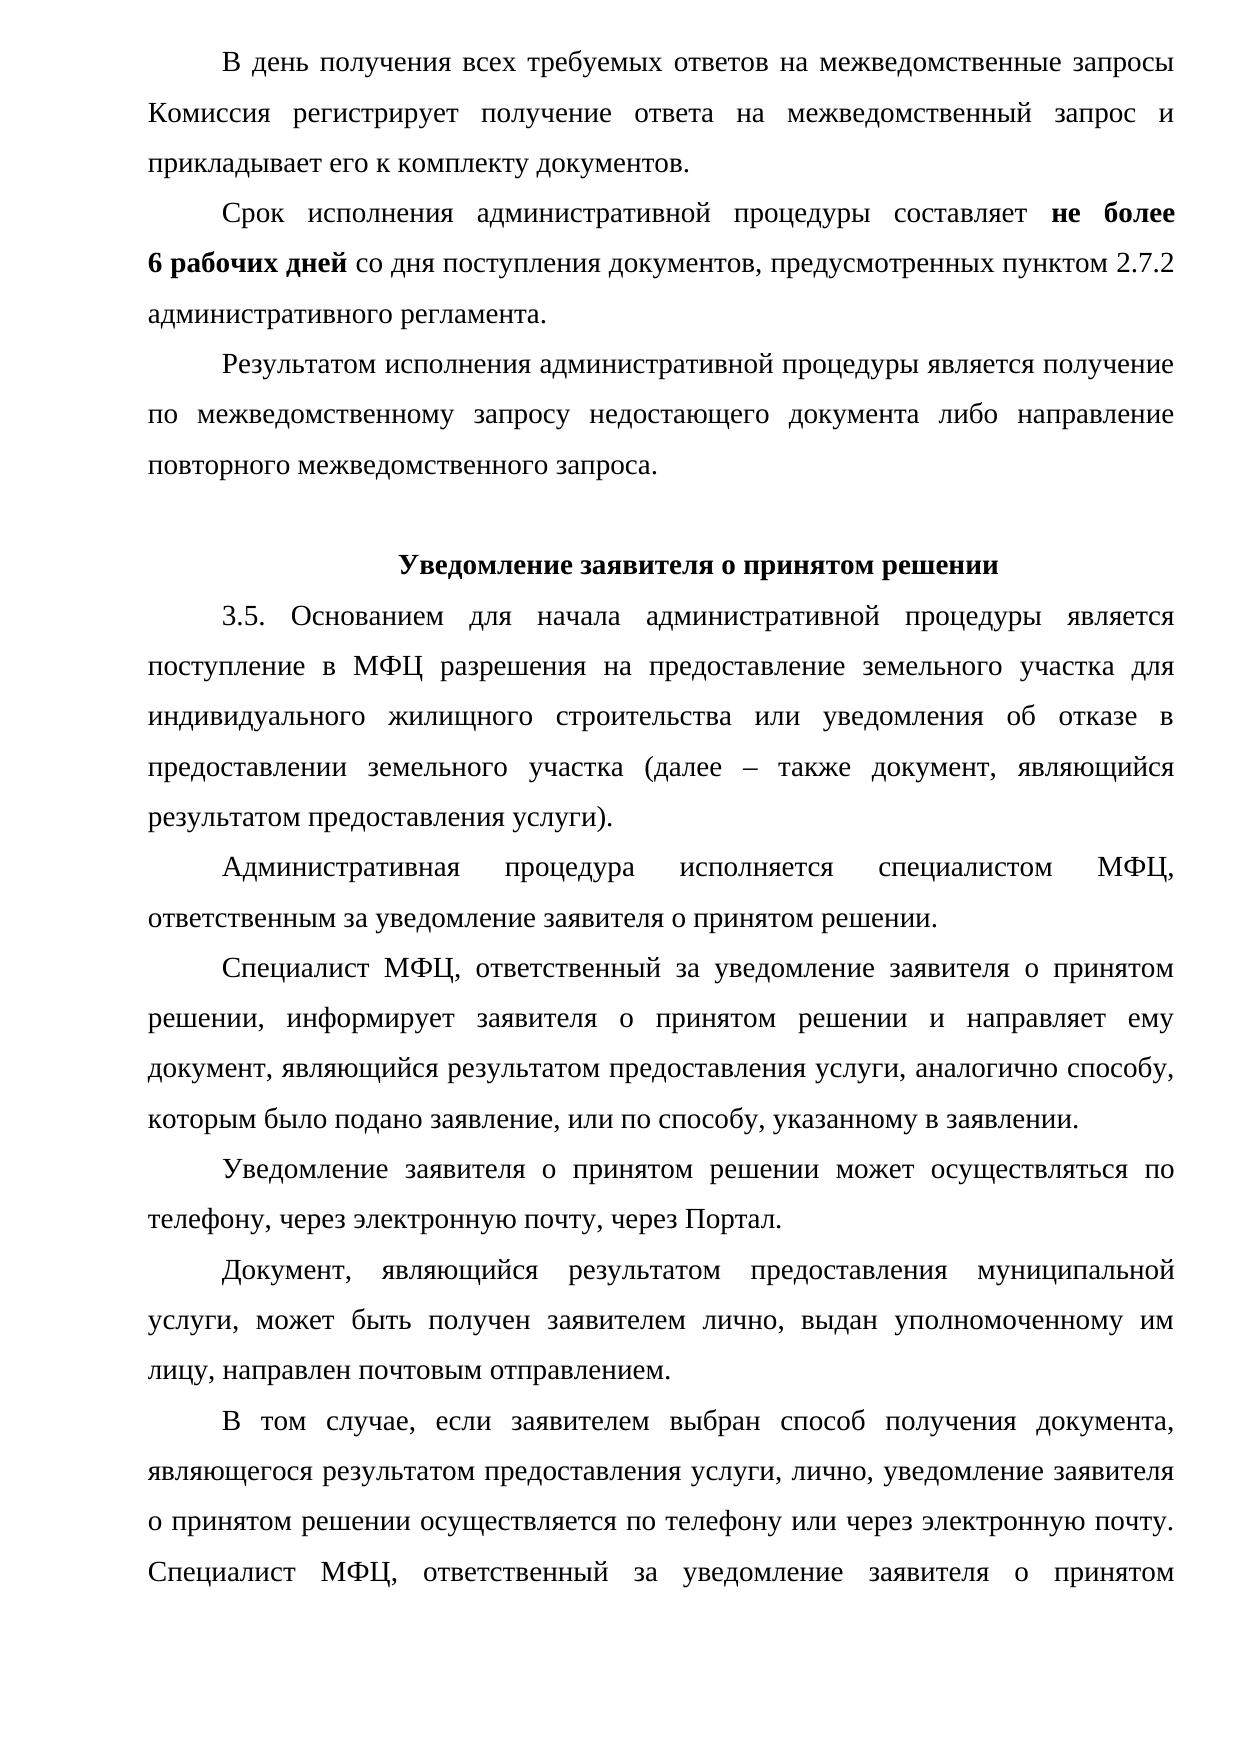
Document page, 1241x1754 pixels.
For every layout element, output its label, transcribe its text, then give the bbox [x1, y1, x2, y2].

text Уведомление заявителя о принятом решении [148, 547, 1175, 581]
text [148, 1403, 1175, 1587]
text Результатом исполнения административной процедуры является получение по межведомственному запросу недостающего документа либо направление повторного межведомственного запроса. [148, 346, 1175, 480]
text Административная процедура исполняется специалистом МФЦ, ответственным за уведомление заявителя о принятом решении. [148, 849, 1175, 933]
text Документ, являющийся результатом предоставления муниципальной услуги, может быть получен заявителем лично, выдан уполномоченному им лицу, направлен почтовым отправлением. [148, 1252, 1175, 1386]
text 3.5. Основанием для начала административной процедуры является поступление в МФЦ разрешения на предоставление земельного участка для индивидуального жилищного строительства или уведомления об отказе в предоставлении земельного участка (далее – также документ, являющийся результатом предоставления услуги). [148, 598, 1175, 833]
text В день получения всех требуемых ответов на межведомственные запросы Комиссия регистрирует получение ответа на межведомственный запрос и прикладывает его к комплекту документов. [148, 44, 1175, 178]
text Специалист МФЦ, ответственный за уведомление заявителя о принятом решении, информирует заявителя о принятом решении и направляет ему документ, являющийся результатом предоставления услуги, аналогично способу, которым было подано заявление, или по способу, указанному в заявлении. [148, 950, 1175, 1134]
text Срок исполнения административной процедуры составляет не более 6 рабочих дней со дня поступления документов, предусмотренных пунктом 2.7.2 административного регламента. [148, 195, 1175, 329]
text Уведомление заявителя о принятом решении может осуществляться по телефону, через электронную почту, через Портал. [148, 1151, 1175, 1235]
